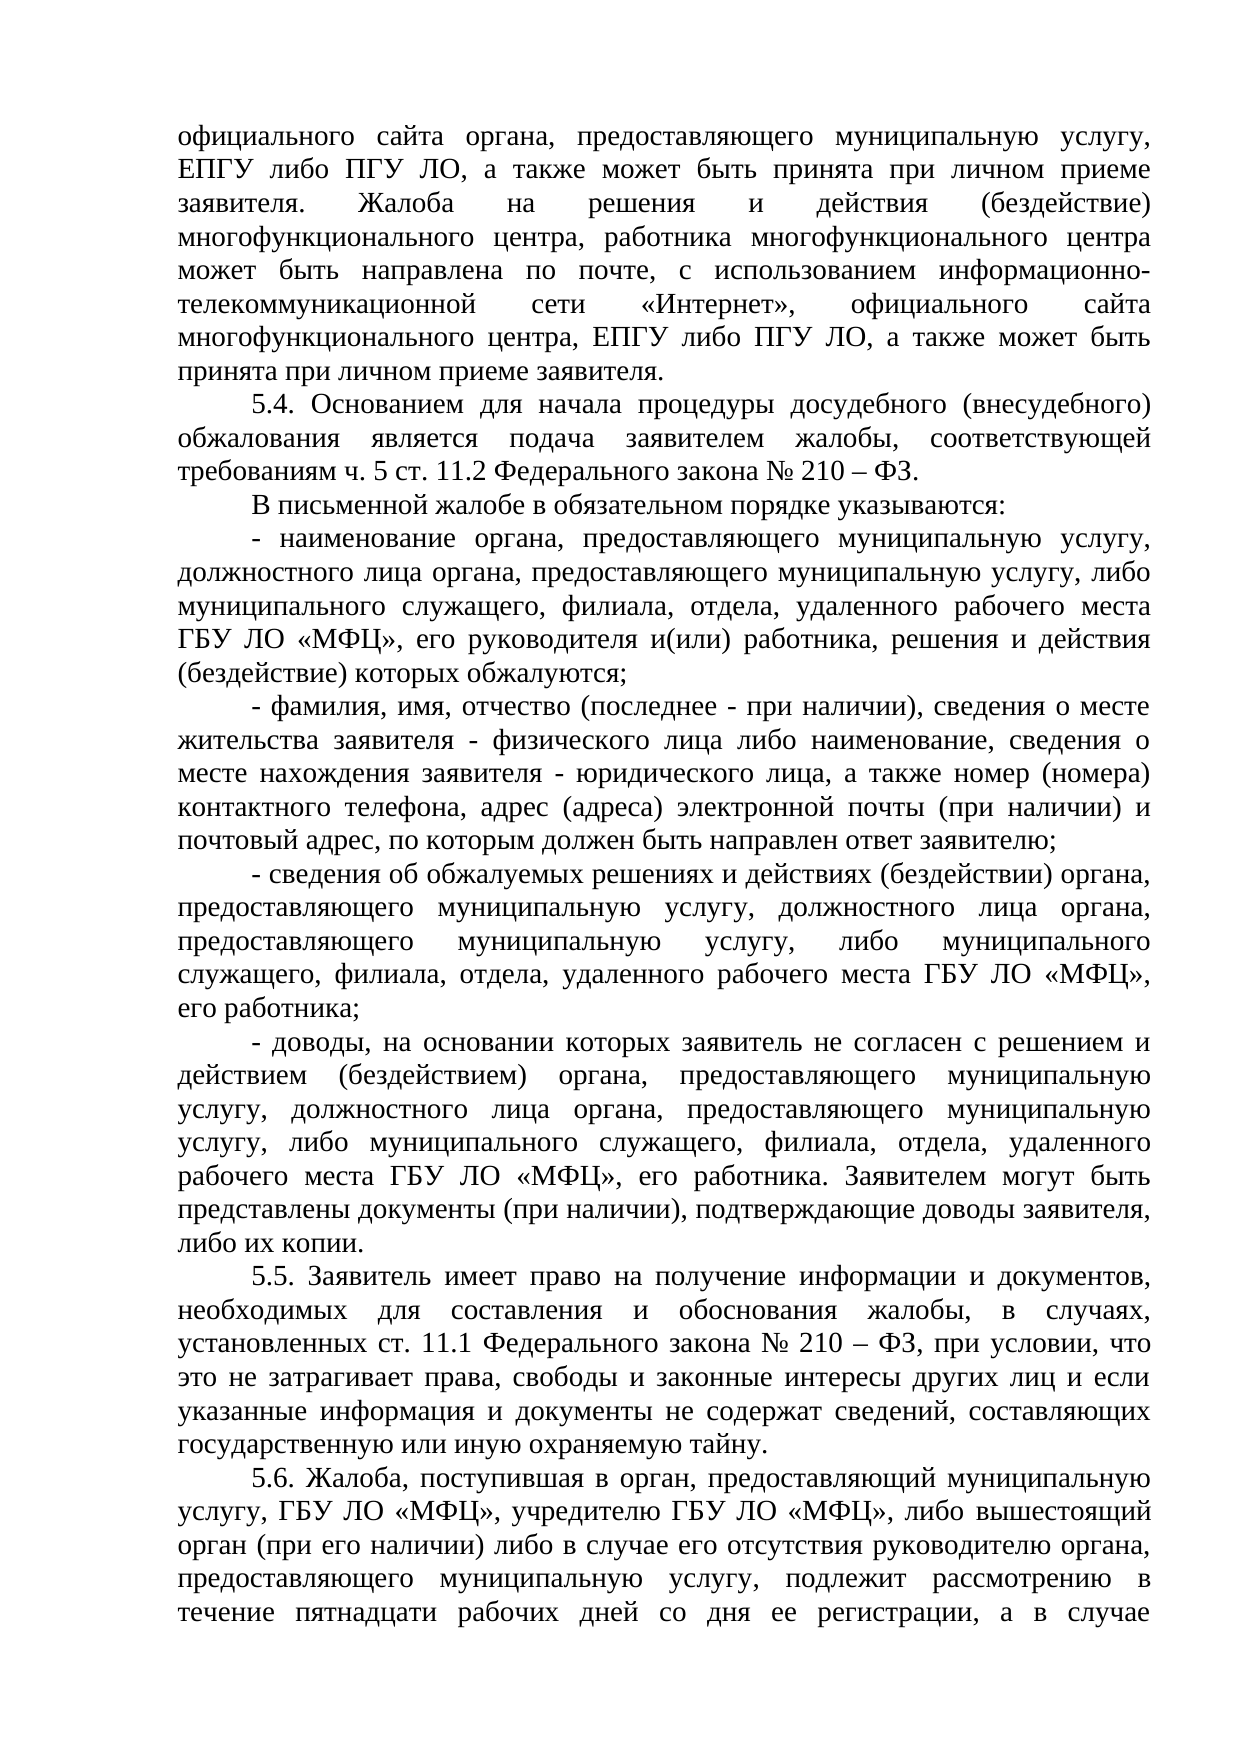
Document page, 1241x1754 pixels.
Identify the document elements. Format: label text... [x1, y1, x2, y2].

text 5.4. Основанием для начала процедуры досудебного (внесудебного) обжалования является подача заявителем жалобы, соответствующей требованиям ч. 5 ст. 11.2 Федерального закона № 210 – ФЗ. [177, 386, 1152, 487]
text - фамилия, имя, отчество (последнее - при наличии), сведения о месте жительства заявителя - физического лица либо наименование, сведения о месте нахождения заявителя - юридического лица, а также номер (номера) контактного телефона, адрес (адреса) электронной почты (при наличии) и почтовый адрес, по которым должен быть направлен ответ заявителю; [177, 688, 1152, 856]
text В письменной жалобе в обязательном порядке указываются: [177, 487, 1152, 521]
text - наименование органа, предоставляющего муниципальную услугу, должностного лица органа, предоставляющего муниципальную услугу, либо муниципального служащего, филиала, отдела, удаленного рабочего места ГБУ ЛО «МФЦ», его руководителя и(или) работника, решения и действия (бездействие) которых обжалуются; [177, 521, 1152, 688]
text - доводы, на основании которых заявитель не согласен с решением и действием (бездействием) органа, предоставляющего муниципальную услугу, должностного лица органа, предоставляющего муниципальную услугу, либо муниципального служащего, филиала, отдела, удаленного рабочего места ГБУ ЛО «МФЦ», его работника. Заявителем могут быть представлены документы (при наличии), подтверждающие доводы заявителя, либо их копии. [177, 1024, 1152, 1258]
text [177, 1460, 1152, 1627]
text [177, 118, 1152, 386]
text 5.5. Заявитель имеет право на получение информации и документов, необходимых для составления и обоснования жалобы, в случаях, установленных ст. 11.1 Федерального закона № 210 – ФЗ, при условии, что это не затрагивает права, свободы и законные интересы других лиц и если указанные информация и документы не содержат сведений, составляющих государственную или иную охраняемую тайну. [177, 1258, 1152, 1460]
text - сведения об обжалуемых решениях и действиях (бездействии) органа, предоставляющего муниципальную услугу, должностного лица органа, предоставляющего муниципальную услугу, либо муниципального служащего, филиала, отдела, удаленного рабочего места ГБУ ЛО «МФЦ», его работника; [177, 856, 1152, 1024]
